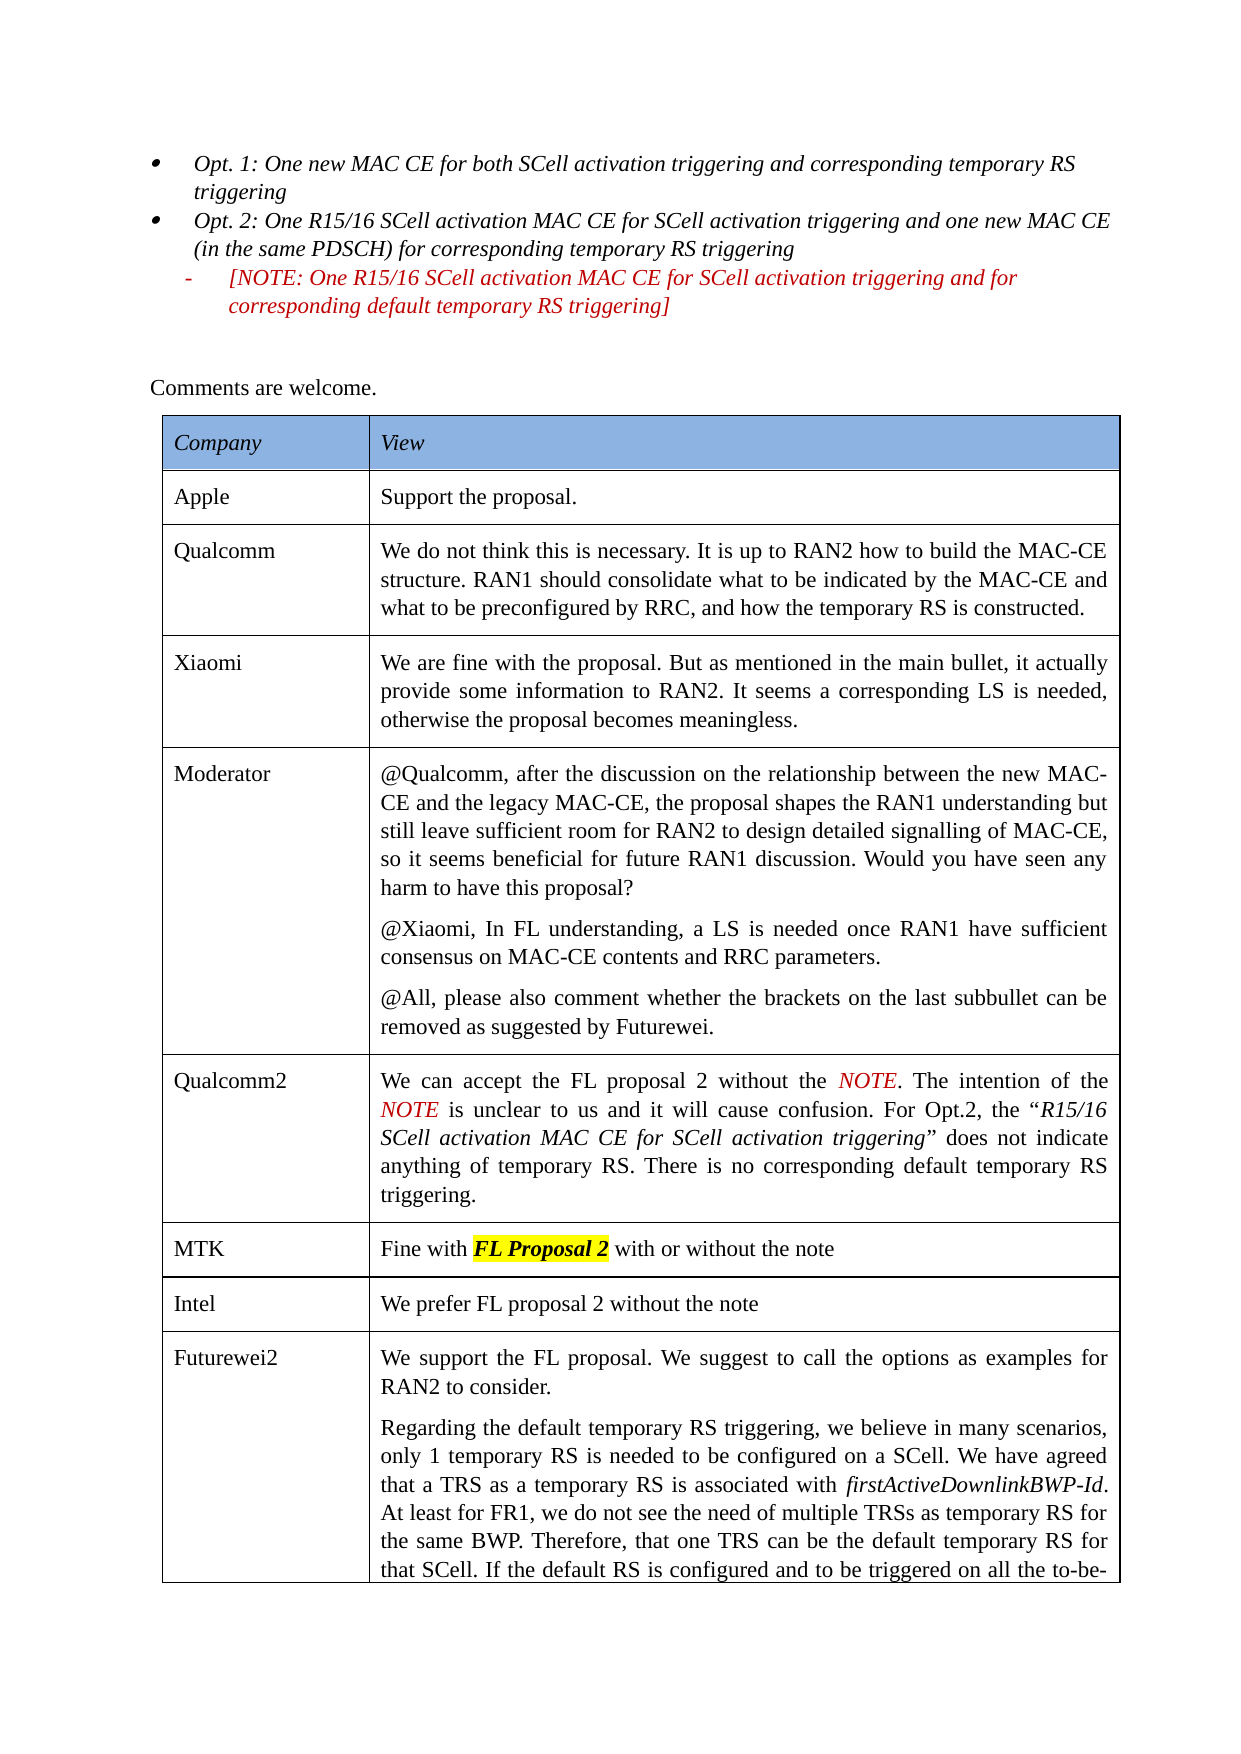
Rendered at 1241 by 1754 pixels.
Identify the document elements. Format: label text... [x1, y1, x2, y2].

table_cell We can accept the FL proposal 2 without the NOTE. The intention of the NOTE is unclear to us and it will cause confusion. For Opt.2, the “R15/16 SCell activation MAC CE for SCell activation triggering” does not indicate anything of temporary RS. There is no corresponding default temporary RS triggering. [370, 1055, 1119, 1222]
table_cell Qualcomm [163, 525, 369, 635]
text Comments are welcome. [150, 374, 1120, 400]
table_cell Qualcomm2 [163, 1055, 369, 1222]
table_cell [370, 1332, 1119, 1582]
table_cell Apple [163, 471, 369, 524]
table_cell Futurewei2 [163, 1332, 369, 1582]
table_cell Fine with FL Proposal 2 with or without the note [370, 1223, 1119, 1276]
table_cell MTK [163, 1223, 369, 1276]
list Opt. 2: One R15/16 SCell activation MAC CE for SCell activation triggering and one new MAC CE (in the same PDSCH) for corresponding temporary RS triggering [150, 207, 1120, 262]
table_cell Xiaomi [163, 636, 369, 747]
table_cell @Qualcomm, after the discussion on the relationship between the new MAC-CE and the legacy MAC-CE, the proposal shapes the RAN1 understanding but still leave sufficient room for RAN2 to design detailed signalling of MAC-CE, so it seems beneficial for future RAN1 discussion. Would you have seen any harm to have this proposal? @Xiaomi, In FL understanding, a LS is needed once RAN1 have sufficient consensus on MAC-CE contents and RRC parameters. @All, please also comment whether the brackets on the last subbullet can be removed as suggested by Futurewei. [370, 748, 1119, 1054]
list [NOTE: One R15/16 SCell activation MAC CE for SCell activation triggering and for corresponding default temporary RS triggering] [184, 264, 1120, 318]
table_cell Intel [163, 1278, 369, 1331]
list Opt. 1: One new MAC CE for both SCell activation triggering and corresponding temporary RS triggering [150, 150, 1120, 205]
table_cell Moderator [163, 748, 369, 1054]
table_cell Support the proposal. [370, 471, 1119, 524]
table_header Company [163, 416, 369, 469]
table_cell We prefer FL proposal 2 without the note [370, 1278, 1119, 1331]
table_cell We are fine with the proposal. But as mentioned in the main bullet, it actually provide some information to RAN2. It seems a corresponding LS is needed, otherwise the proposal becomes meaningless. [370, 636, 1119, 747]
table_header View [370, 416, 1119, 469]
table_cell We do not think this is necessary. It is up to RAN2 how to build the MAC-CE structure. RAN1 should consolidate what to be indicated by the MAC-CE and what to be preconfigured by RRC, and how the temporary RS is constructed. [370, 525, 1119, 635]
